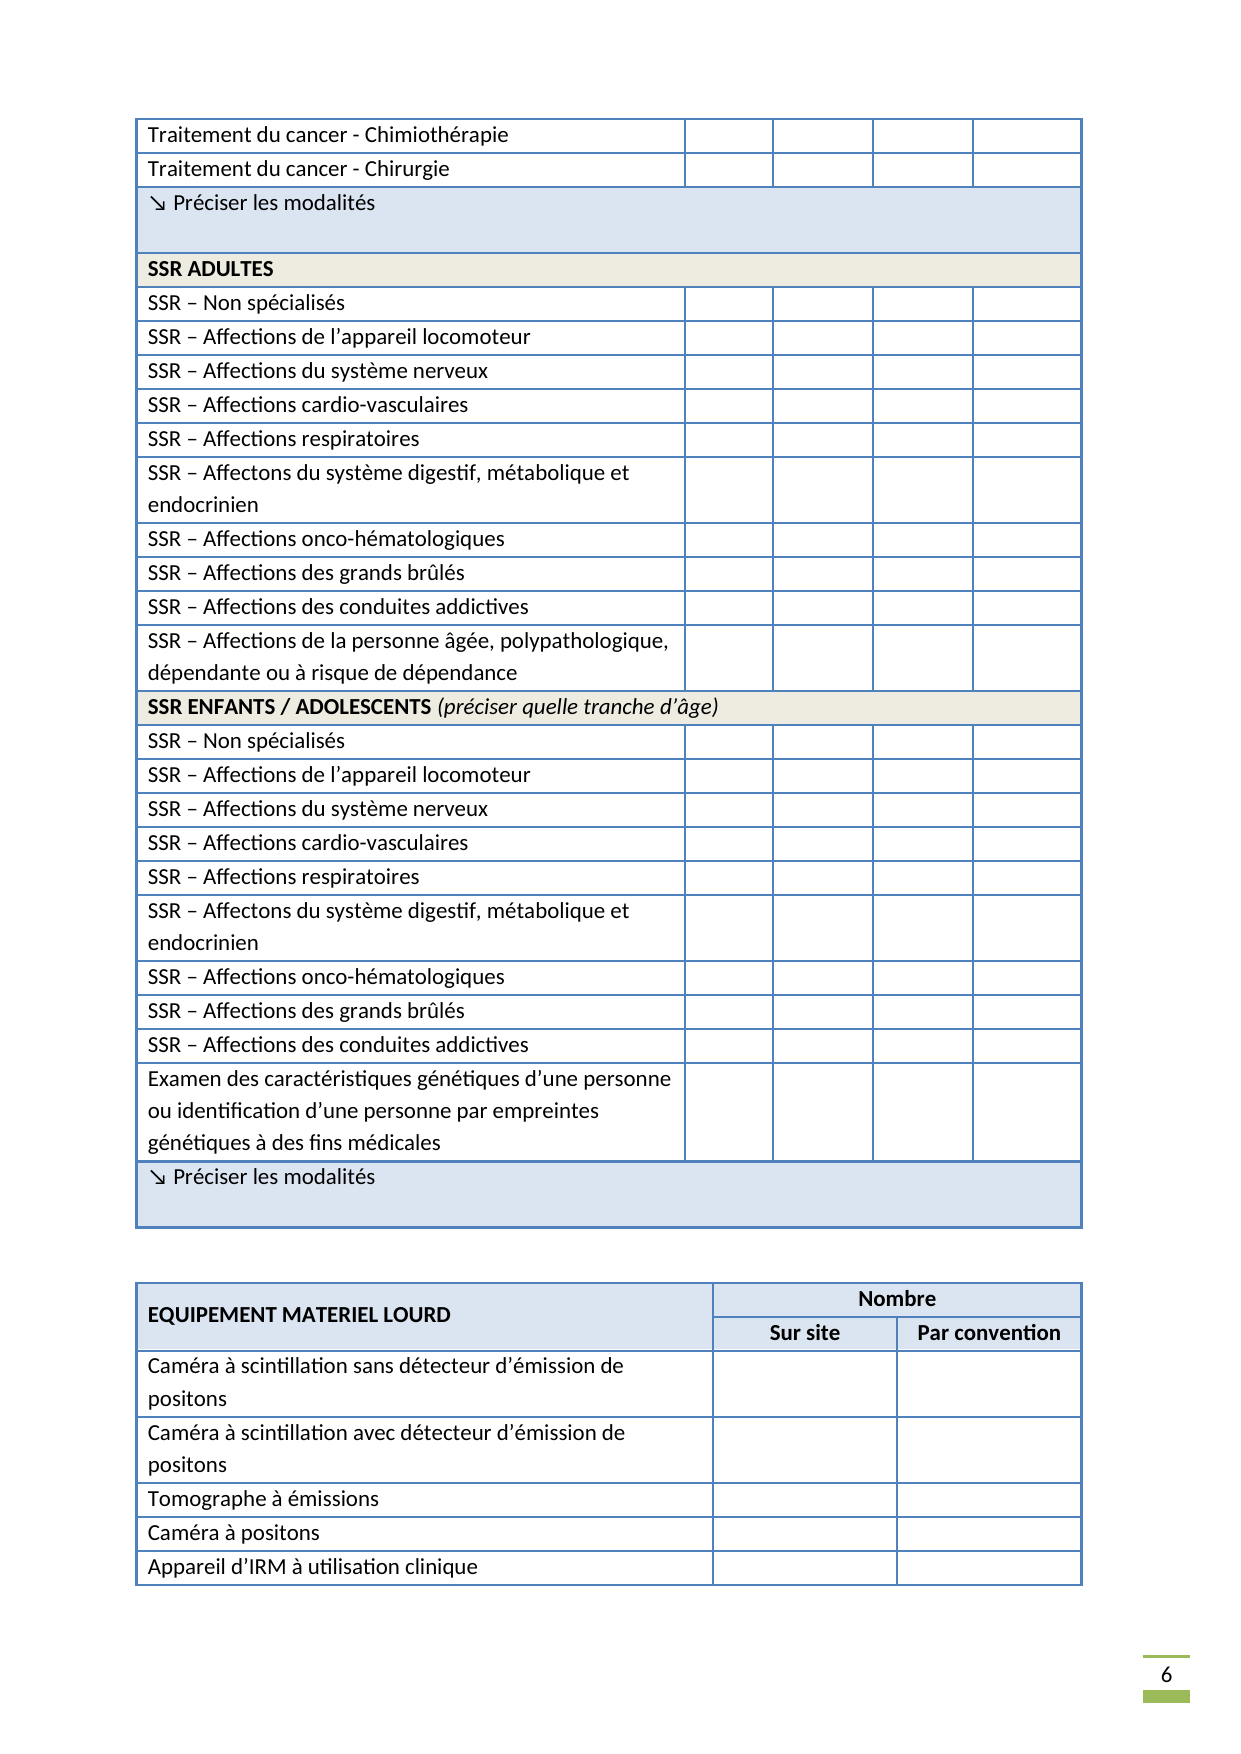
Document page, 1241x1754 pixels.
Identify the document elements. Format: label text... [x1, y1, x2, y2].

table_cell [874, 524, 972, 556]
table_cell [974, 356, 1080, 388]
table_cell [874, 862, 972, 894]
table_cell [874, 154, 972, 186]
table_cell [686, 524, 772, 556]
table_cell [874, 1030, 972, 1062]
table_cell [714, 1418, 896, 1482]
table_cell [974, 458, 1080, 522]
table_cell [714, 1484, 896, 1516]
table_cell [974, 726, 1080, 758]
table_cell SSR – Non spécialisés [138, 288, 684, 320]
table_cell [774, 424, 872, 456]
table_cell SSR ENFANTS / ADOLESCENTS (préciser quelle tranche d’âge) [138, 692, 1080, 724]
table_cell [974, 962, 1080, 994]
table_cell SSR ADULTES [138, 254, 1080, 286]
table_cell [774, 626, 872, 690]
table_cell SSR – Affections des conduites addictives [138, 1030, 684, 1062]
table_cell [874, 592, 972, 624]
table_cell [974, 322, 1080, 354]
table_cell [774, 558, 872, 590]
table_header Nombre [714, 1284, 1080, 1316]
table_cell [874, 726, 972, 758]
table_cell [874, 794, 972, 826]
table_cell [974, 592, 1080, 624]
table_cell [974, 626, 1080, 690]
table_cell [898, 1352, 1080, 1416]
table_cell [774, 322, 872, 354]
table_cell [686, 390, 772, 422]
table_cell [874, 322, 972, 354]
table_cell ↘ Préciser les modalités [138, 1163, 1080, 1226]
table_cell [874, 120, 972, 152]
table_cell [686, 424, 772, 456]
table_cell [774, 896, 872, 960]
table_cell [774, 592, 872, 624]
table_cell [686, 1030, 772, 1062]
table_cell [686, 558, 772, 590]
table_cell [686, 794, 772, 826]
table_cell [686, 862, 772, 894]
table_cell [898, 1484, 1080, 1516]
table_cell [974, 760, 1080, 792]
table_cell [686, 120, 772, 152]
table_cell [686, 996, 772, 1028]
table_cell Examen des caractéristiques génétiques d’une personne ou identification d’une personne par empreintes génétiques à des fins médicales [138, 1064, 684, 1160]
table_cell [874, 760, 972, 792]
table_cell [714, 1552, 896, 1584]
table_cell [774, 1030, 872, 1062]
table_cell Traitement du cancer - Chirurgie [138, 154, 684, 186]
table_cell [898, 1518, 1080, 1550]
table_cell Caméra à positons [138, 1518, 712, 1550]
table_cell [714, 1352, 896, 1416]
table_cell [774, 962, 872, 994]
table_cell [686, 726, 772, 758]
table_cell [974, 1030, 1080, 1062]
table_cell [774, 1064, 872, 1160]
table_cell SSR – Affections onco-hématologiques [138, 524, 684, 556]
table_cell [774, 120, 872, 152]
table_cell SSR – Non spécialisés [138, 726, 684, 758]
table_cell [686, 896, 772, 960]
table_cell [974, 288, 1080, 320]
table_cell SSR – Affections de l’appareil locomoteur [138, 322, 684, 354]
table_cell SSR – Affections respiratoires [138, 424, 684, 456]
table_cell SSR – Affections du système nerveux [138, 794, 684, 826]
table_cell SSR – Affectons du système digestif, métabolique et endocrinien [138, 458, 684, 522]
table_cell [774, 726, 872, 758]
table_cell SSR – Affections du système nerveux [138, 356, 684, 388]
table_cell [874, 458, 972, 522]
table_cell [774, 390, 872, 422]
table_cell SSR – Affections des grands brûlés [138, 996, 684, 1028]
table_cell [686, 592, 772, 624]
table_cell ↘ Préciser les modalités [138, 188, 1080, 252]
table_cell [774, 760, 872, 792]
table_cell [686, 962, 772, 994]
table_cell Traitement du cancer - Chimiothérapie [138, 120, 684, 152]
table_cell Tomographe à émissions [138, 1484, 712, 1516]
table_cell [686, 154, 772, 186]
table_cell [774, 862, 872, 894]
table_cell [874, 828, 972, 860]
table_cell Sur site [714, 1318, 896, 1349]
table_cell [898, 1552, 1080, 1584]
table_cell [874, 424, 972, 456]
table_cell [686, 322, 772, 354]
table_cell SSR – Affections onco-hématologiques [138, 962, 684, 994]
table_cell [774, 794, 872, 826]
table_cell SSR – Affections cardio-vasculaires [138, 390, 684, 422]
table_cell [774, 828, 872, 860]
table_cell [974, 828, 1080, 860]
table_cell [774, 154, 872, 186]
table_cell [874, 896, 972, 960]
table_cell [774, 458, 872, 522]
table_cell [686, 1064, 772, 1160]
table_cell [686, 356, 772, 388]
table_cell [974, 1064, 1080, 1160]
table_cell [874, 390, 972, 422]
table_cell [974, 794, 1080, 826]
table_cell [974, 424, 1080, 456]
table_cell [874, 356, 972, 388]
table_cell [898, 1418, 1080, 1482]
table_cell [686, 760, 772, 792]
table_cell [874, 626, 972, 690]
table_header EQUIPEMENT MATERIEL LOURD [138, 1284, 712, 1349]
table_cell Par convention [898, 1318, 1080, 1349]
table_cell SSR – Affections de la personne âgée, polypathologique, dépendante ou à risque de dépendance [138, 626, 684, 690]
table_cell [774, 524, 872, 556]
table_cell [974, 896, 1080, 960]
table_cell [974, 996, 1080, 1028]
table_cell [686, 626, 772, 690]
table_cell SSR – Affectons du système digestif, métabolique et endocrinien [138, 896, 684, 960]
table_cell [874, 962, 972, 994]
table_cell [874, 558, 972, 590]
table_cell [874, 1064, 972, 1160]
table_cell SSR – Affections respiratoires [138, 862, 684, 894]
table_cell [714, 1518, 896, 1550]
table_cell [874, 288, 972, 320]
table_cell [974, 862, 1080, 894]
table_cell Appareil d’IRM à utilisation clinique [138, 1552, 712, 1584]
table_cell [686, 288, 772, 320]
table_cell [974, 524, 1080, 556]
table_cell SSR – Affections de l’appareil locomoteur [138, 760, 684, 792]
table_cell [774, 288, 872, 320]
table_cell SSR – Affections des grands brûlés [138, 558, 684, 590]
table_cell [974, 154, 1080, 186]
table_cell [686, 458, 772, 522]
table_cell [686, 828, 772, 860]
table_cell [974, 558, 1080, 590]
table_cell [974, 390, 1080, 422]
table_cell SSR – Affections cardio-vasculaires [138, 828, 684, 860]
table_cell Caméra à scintillation sans détecteur d’émission de positons [138, 1352, 712, 1416]
table_cell SSR – Affections des conduites addictives [138, 592, 684, 624]
table_cell [774, 996, 872, 1028]
table_cell [874, 996, 972, 1028]
table_cell [974, 120, 1080, 152]
table_cell Caméra à scintillation avec détecteur d’émission de positons [138, 1418, 712, 1482]
table_cell [774, 356, 872, 388]
